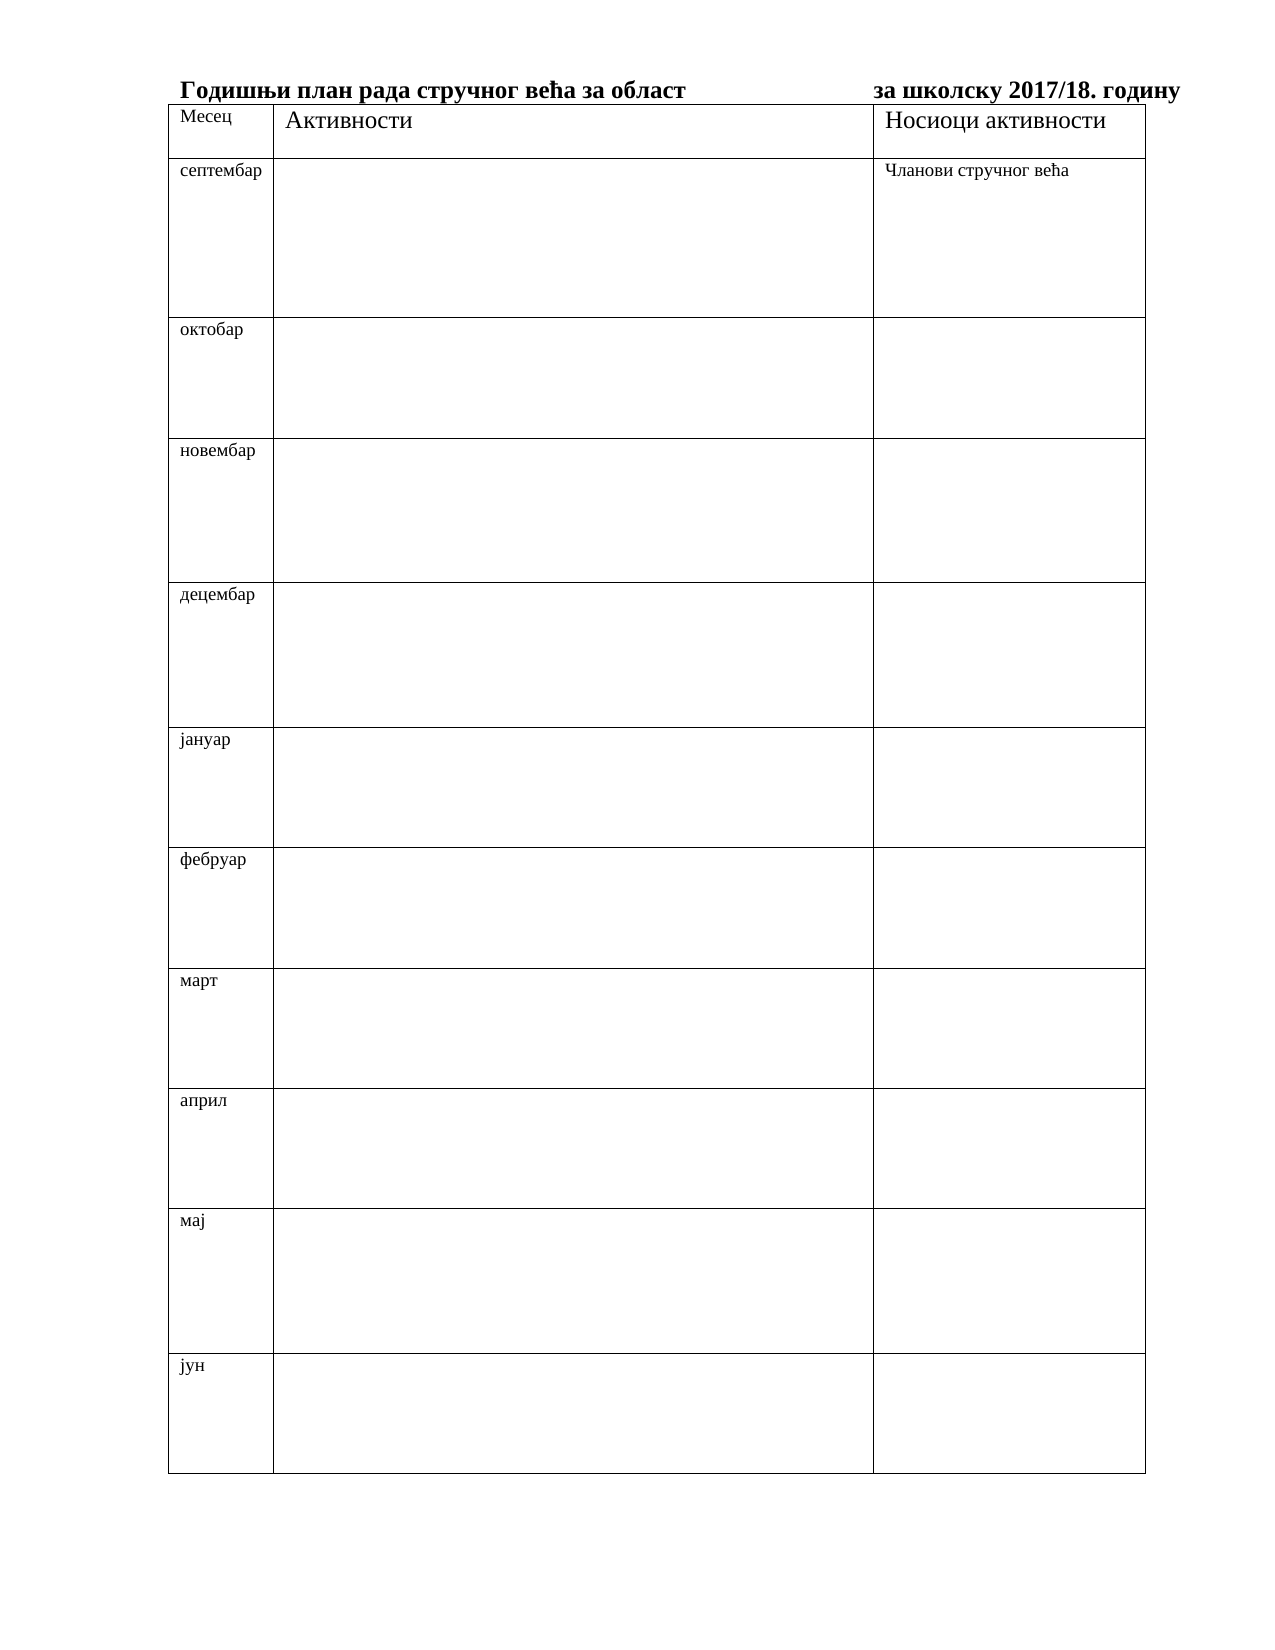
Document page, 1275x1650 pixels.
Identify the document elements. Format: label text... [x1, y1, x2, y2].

table_cell [274, 728, 873, 847]
table_cell фебруар [169, 848, 273, 967]
table_cell [874, 583, 1145, 727]
table_cell [274, 318, 873, 437]
table_cell [274, 848, 873, 967]
table_cell Чланови стручног већа [874, 159, 1145, 317]
table_cell [874, 728, 1145, 847]
table_cell [874, 1354, 1145, 1473]
text Годишњи план рада стручног већа за област за школску 2017/18. годину [180, 75, 1200, 104]
table_cell [874, 1089, 1145, 1208]
table_cell [274, 1354, 873, 1473]
table_cell [874, 439, 1145, 582]
table_cell март [169, 969, 273, 1088]
table_cell [274, 439, 873, 582]
table_cell октобар [169, 318, 273, 437]
table_header Месец [169, 105, 273, 158]
table_cell [274, 969, 873, 1088]
table_cell [874, 848, 1145, 967]
table_cell јануар [169, 728, 273, 847]
table_cell мај [169, 1209, 273, 1353]
table_cell [274, 1209, 873, 1353]
table_cell [874, 969, 1145, 1088]
table_header Носиоци активности [874, 105, 1145, 158]
table_header Активности [274, 105, 873, 158]
table_cell новембар [169, 439, 273, 582]
table_cell [274, 583, 873, 727]
table_cell [874, 1209, 1145, 1353]
table_cell [274, 1089, 873, 1208]
table_cell [874, 318, 1145, 437]
table_cell јун [169, 1354, 273, 1473]
table_cell септембар [169, 159, 273, 317]
table_cell [274, 159, 873, 317]
table_cell децембар [169, 583, 273, 727]
table_cell април [169, 1089, 273, 1208]
